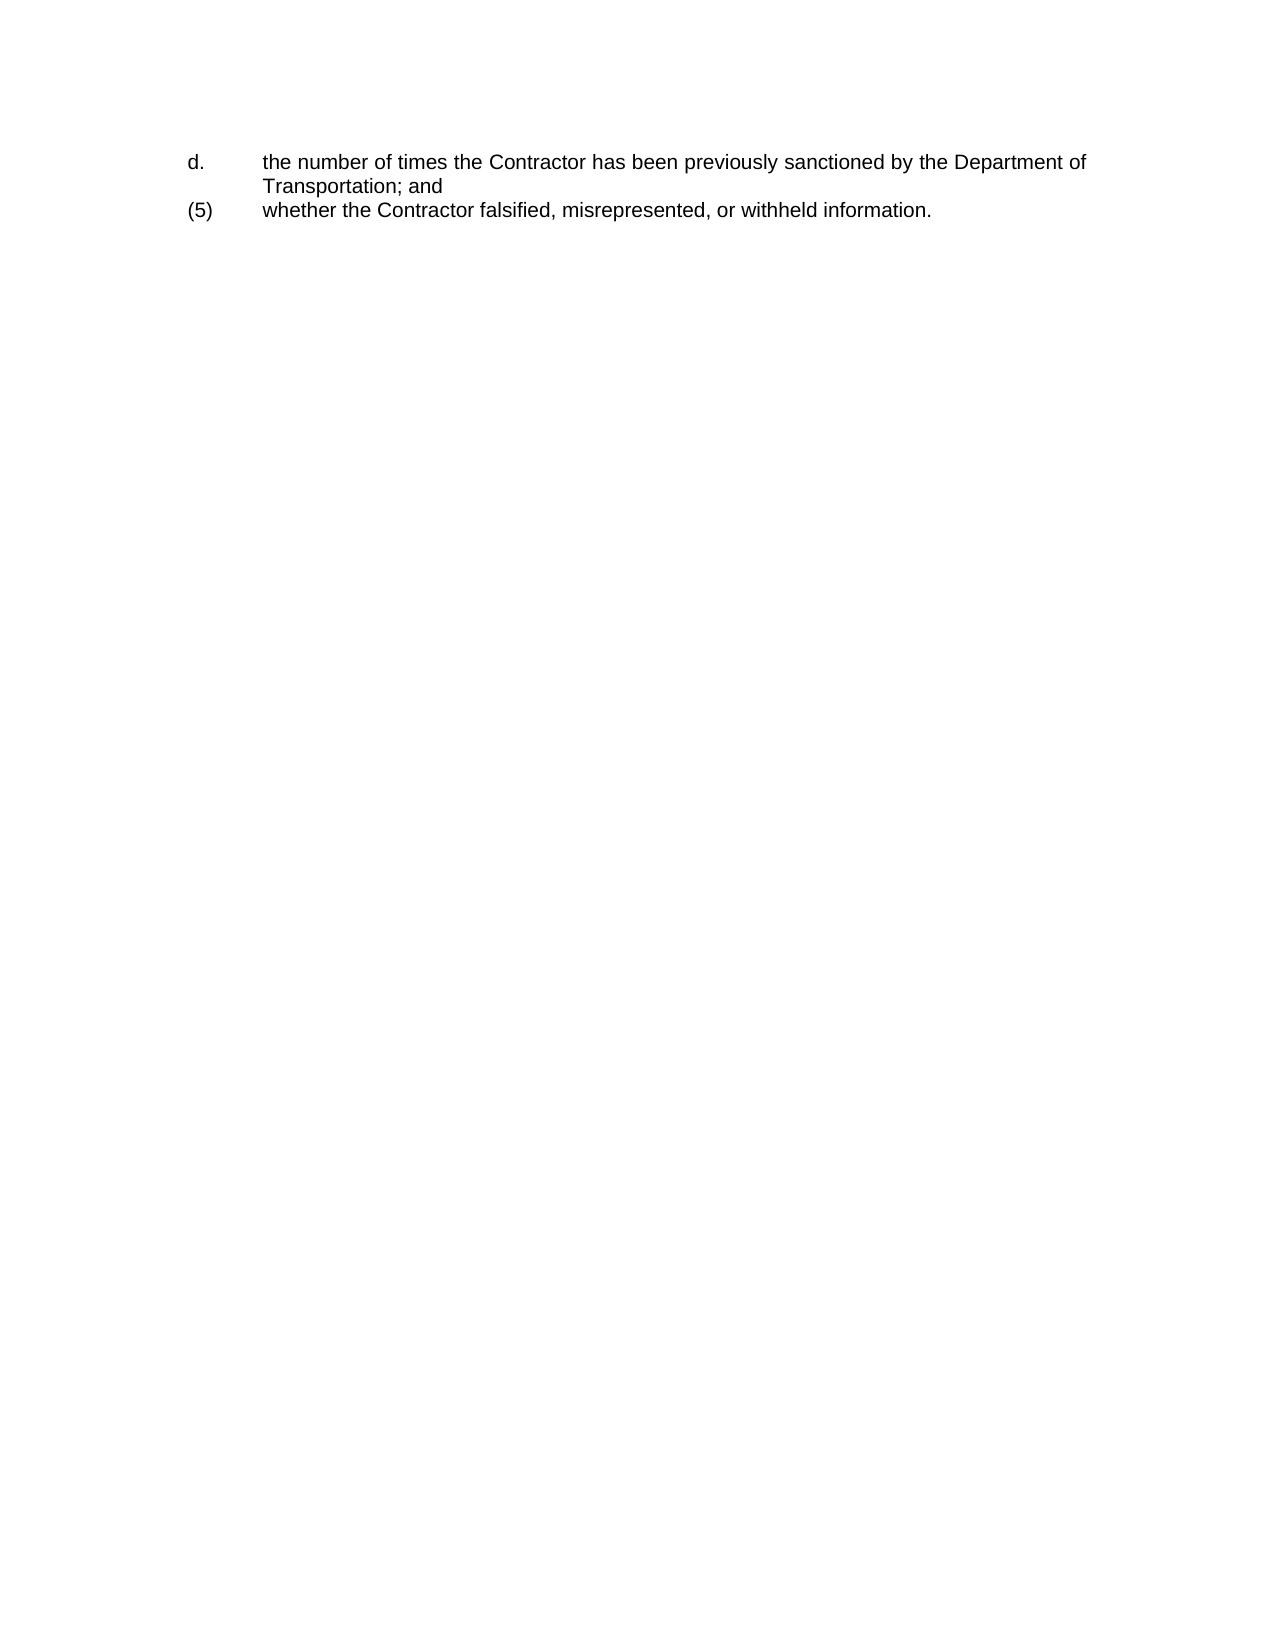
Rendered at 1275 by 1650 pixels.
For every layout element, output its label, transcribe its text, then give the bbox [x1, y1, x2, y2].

text d. the number of times the Contractor has been previously sanctioned by the Department of Transportation; and [187, 150, 1087, 198]
text (5) whether the Contractor falsified, misrepresented, or withheld information. [187, 198, 1087, 222]
